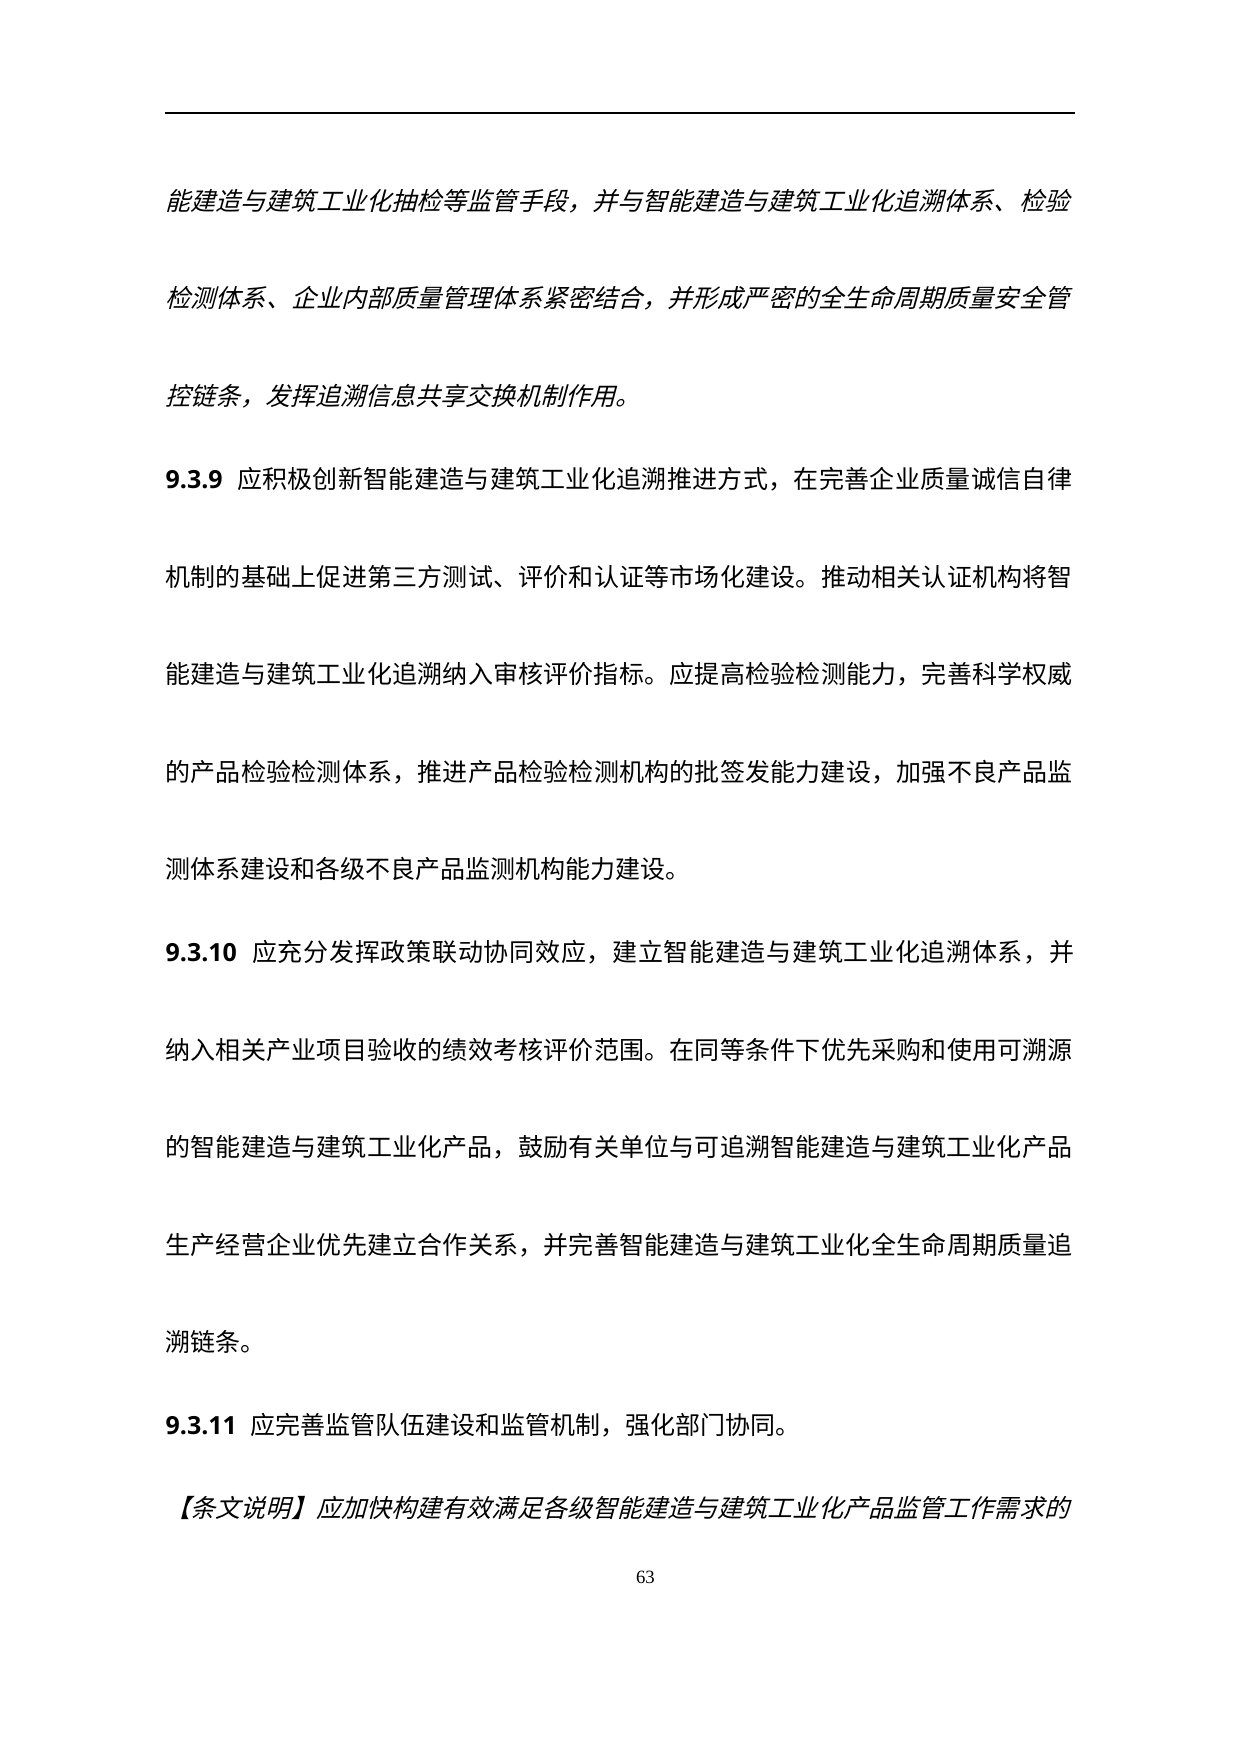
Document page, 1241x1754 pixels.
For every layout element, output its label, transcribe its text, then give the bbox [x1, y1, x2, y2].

text 9.3.11 应完善监管队伍建设和监管机制，强化部门协同。 [165, 1391, 1075, 1456]
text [165, 1474, 1075, 1539]
text 9.3.9 应积极创新智能建造与建筑工业化追溯推进方式，在完善企业质量诚信自律机制的基础上促进第三方测试、评价和认证等市场化建设。推动相关认证机构将智能建造与建筑工业化追溯纳入审核评价指标。应提高检验检测能力，完善科学权威的产品检验检测体系，推进产品检验检测机构的批签发能力建设，加强不良产品监测体系建设和各级不良产品监测机构能力建设。 [165, 445, 1075, 900]
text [165, 167, 1075, 427]
text 9.3.10 应充分发挥政策联动协同效应，建立智能建造与建筑工业化追溯体系，并纳入相关产业项目验收的绩效考核评价范围。在同等条件下优先采购和使用可溯源的智能建造与建筑工业化产品，鼓励有关单位与可追溯智能建造与建筑工业化产品生产经营企业优先建立合作关系，并完善智能建造与建筑工业化全生命周期质量追溯链条。 [165, 918, 1075, 1373]
